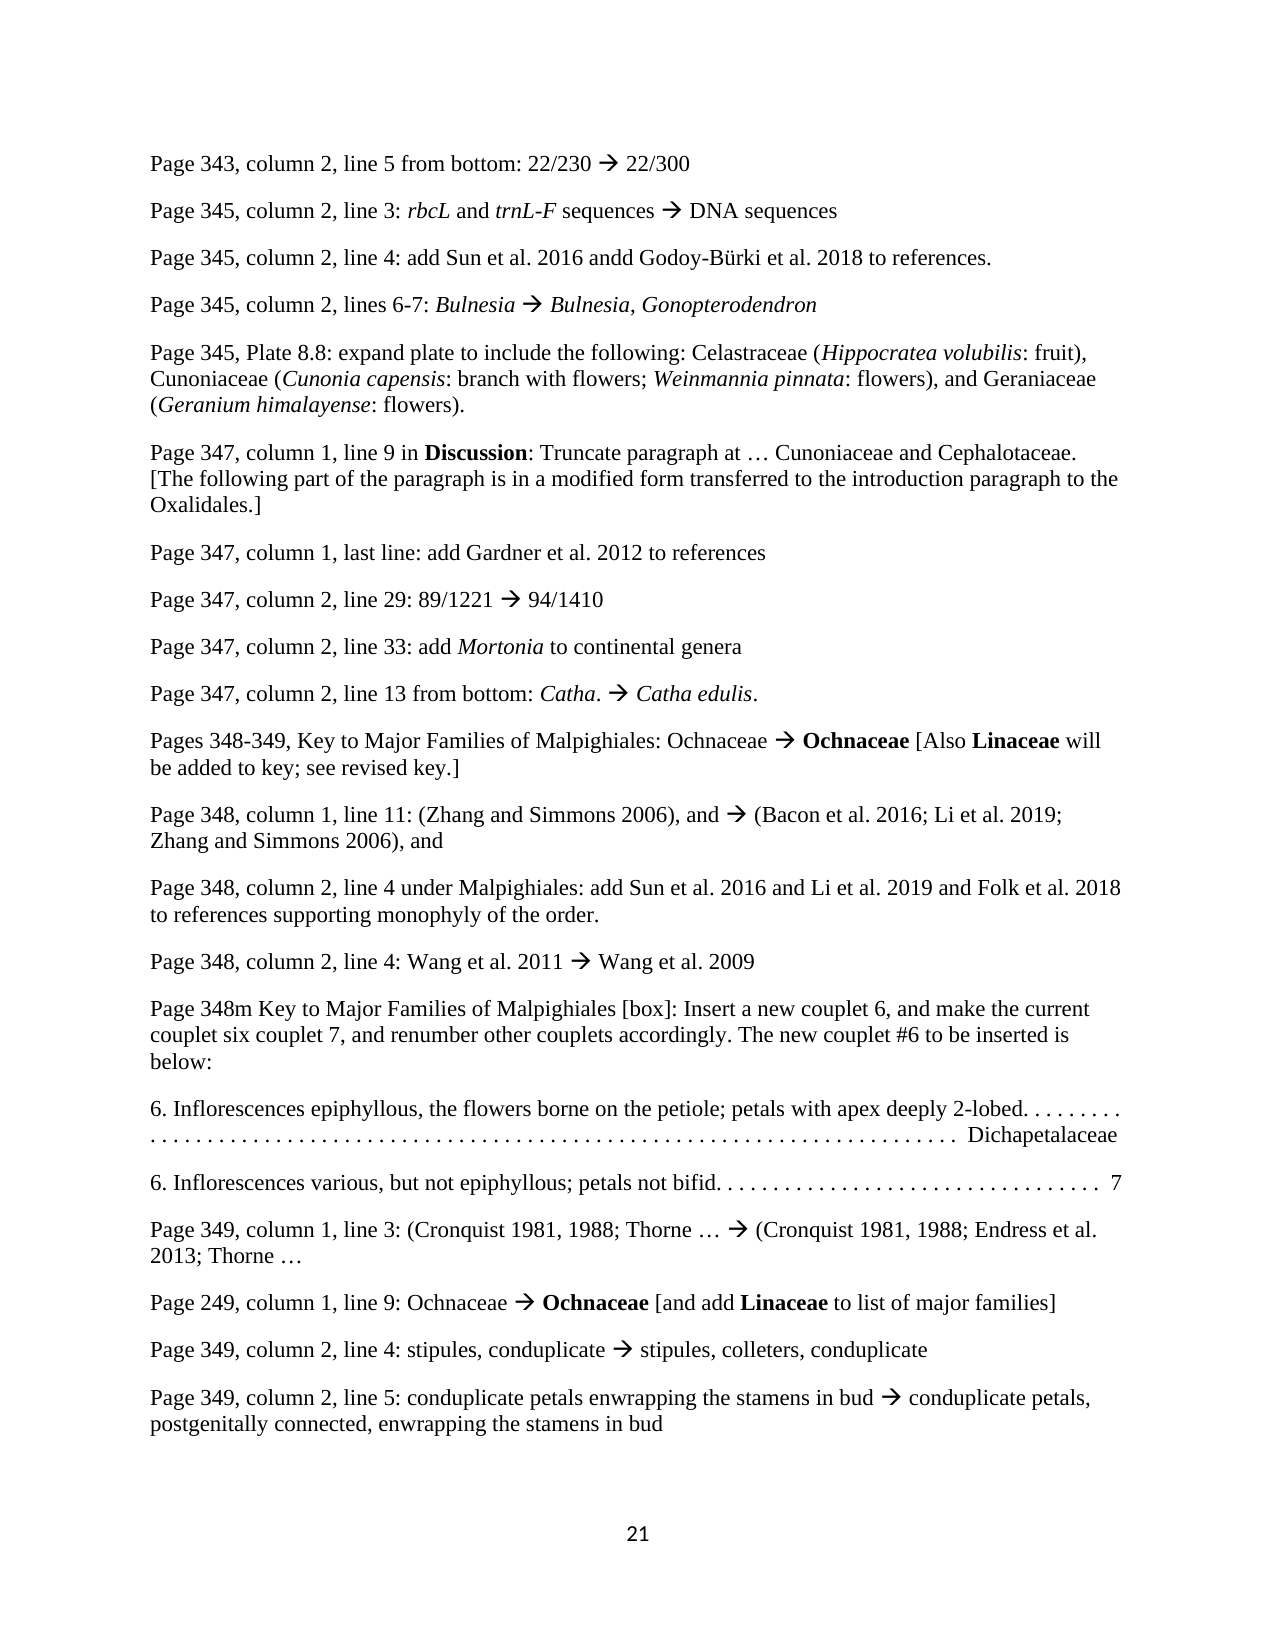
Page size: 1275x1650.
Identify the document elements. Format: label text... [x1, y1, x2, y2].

text Page 345, Plate 8.8: expand plate to include the following: Celastraceae (Hippocratea volubilis: fruit), Cunoniaceae (Cunonia capensis: branch with flowers; Weinmannia pinnata: flowers), and Geraniaceae (Geranium himalayense: flowers). [150, 339, 1125, 418]
text Page 347, column 1, last line: add Gardner et al. 2012 to references [150, 538, 1125, 565]
text Page 348, column 1, line 11: (Zhang and Simmons 2006), and (Bacon et al. 2016; Li et al. 2019; Zhang and Simmons 2006), and [150, 801, 1125, 853]
text Page 249, column 1, line 9: Ochnaceae Ochnaceae [and add Linaceae to list of major families] [150, 1289, 1125, 1316]
text Page 347, column 2, line 13 from bottom: Catha. Catha edulis. [150, 680, 1125, 706]
text Page 345, column 2, lines 6-7: Bulnesia Bulnesia, Gonopterodendron [150, 292, 1125, 318]
text Page 345, column 2, line 3: rbcL and trnL-F sequences DNA sequences [150, 197, 1125, 223]
text Page 343, column 2, line 5 from bottom: 22/230 22/300 [150, 150, 1125, 176]
text Page 347, column 2, line 29: 89/1221 94/1410 [150, 586, 1125, 612]
text Page 349, column 2, line 5: conduplicate petals enwrapping the stamens in bud conduplicate petals, postgenitally connected, enwrapping the stamens in bud [150, 1384, 1125, 1436]
text Pages 348-349, Key to Major Families of Malpighiales: Ochnaceae Ochnaceae [Also Linaceae will be added to key; see revised key.] [150, 727, 1125, 780]
text Page 347, column 2, line 33: add Mortonia to continental genera [150, 633, 1125, 659]
text Page 347, column 1, line 9 in Discussion: Truncate paragraph at … Cunoniaceae and Cephalotaceae. [The following part of the paragraph is in a modified form transferred to the introduction paragraph to the Oxalidales.] [150, 439, 1125, 518]
text Page 348m Key to Major Families of Malpighiales [box]: Insert a new couplet 6, and make the current couplet six couplet 7, and renumber other couplets accordingly. The new couplet #6 to be inserted is below: [150, 995, 1125, 1074]
text 6. Inflorescences epiphyllous, the flowers borne on the petiole; petals with apex deeply 2-lobed. . . . . . . . . . . . . . . . . . . . . . . . . . . . . . . . . . . . . . . . . . . . . . . . . . . . . . . . . . . . . . . . . . . . . . . . . . . . . . . . Dichapetalaceae [150, 1095, 1125, 1148]
text Page 348, column 2, line 4 under Malpighiales: add Sun et al. 2016 and Li et al. 2019 and Folk et al. 2018 to references supporting monophyly of the order. [150, 874, 1125, 927]
text 6. Inflorescences various, but not epiphyllous; petals not bifid. . . . . . . . . . . . . . . . . . . . . . . . . . . . . . . . . . 7 [150, 1168, 1125, 1195]
text Page 349, column 1, line 3: (Cronquist 1981, 1988; Thorne … (Cronquist 1981, 1988; Endress et al. 2013; Thorne … [150, 1216, 1125, 1268]
text Page 348, column 2, line 4: Wang et al. 2011 Wang et al. 2009 [150, 948, 1125, 974]
text Page 349, column 2, line 4: stipules, conduplicate stipules, colleters, conduplicate [150, 1336, 1125, 1363]
text Page 345, column 2, line 4: add Sun et al. 2016 andd Godoy-Bürki et al. 2018 to references. [150, 244, 1125, 271]
